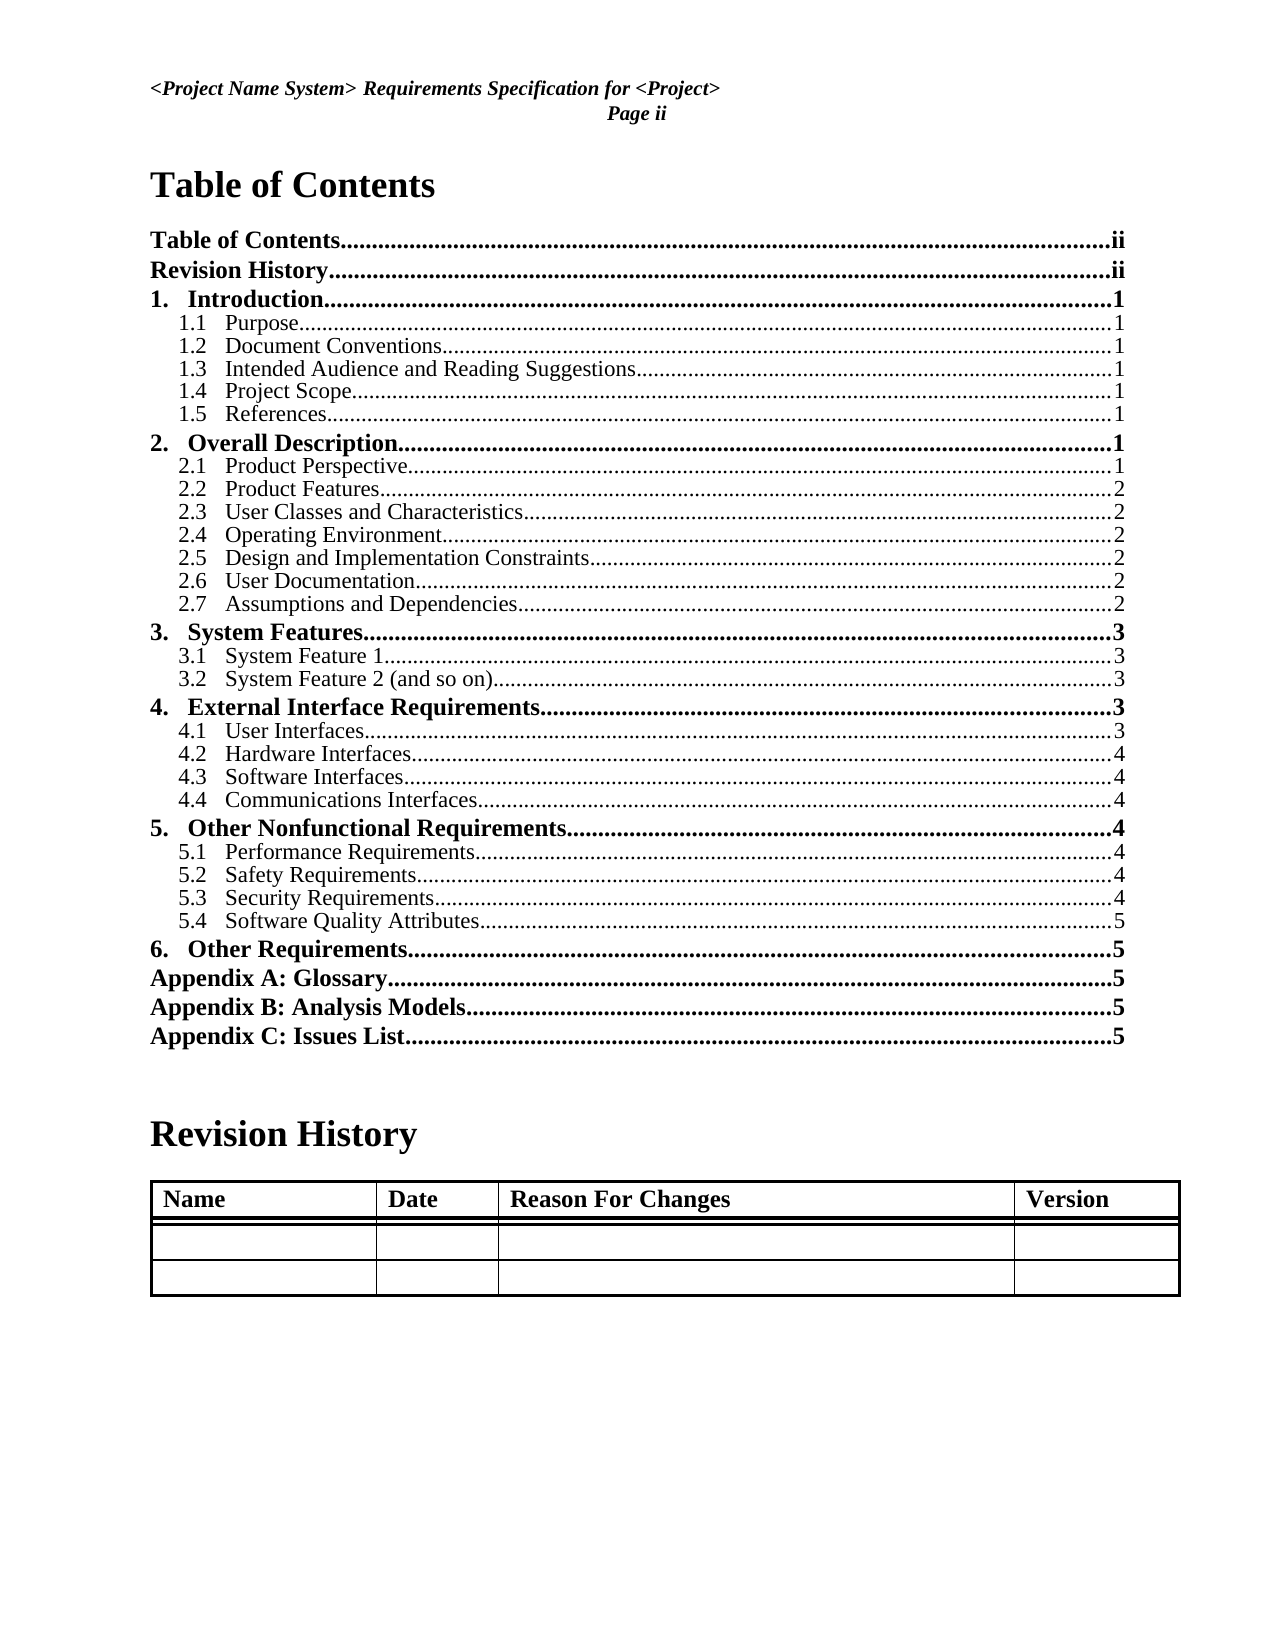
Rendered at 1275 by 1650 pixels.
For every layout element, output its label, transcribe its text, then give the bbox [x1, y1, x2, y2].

text Revision History ii [150, 260, 1125, 283]
table_header Name [153, 1183, 376, 1216]
text 1.4 Project Scope 1 [178, 381, 1125, 403]
text 2.5 Design and Implementation Constraints 2 [178, 547, 1125, 570]
text 1. Introduction 1 [150, 289, 1125, 312]
text 5.3 Security Requirements 4 [178, 887, 1125, 910]
text 5.4 Software Quality Attributes 5 [178, 910, 1125, 933]
text 6. Other Requirements 5 [150, 939, 1125, 962]
text Appendix C: Issues List 5 [150, 1026, 1125, 1049]
table_header Reason For Changes [499, 1183, 1014, 1216]
text Appendix A: Glossary 5 [150, 968, 1125, 991]
table_cell [153, 1261, 376, 1294]
text 4.3 Software Interfaces 4 [178, 766, 1125, 789]
text 2.4 Operating Environment 2 [178, 524, 1125, 547]
text 4.1 User Interfaces 3 [178, 720, 1125, 743]
text 4.4 Communications Interfaces 4 [178, 789, 1125, 812]
text 5.2 Safety Requirements 4 [178, 864, 1125, 887]
table_cell [499, 1226, 1014, 1259]
text 2.2 Product Features 2 [178, 478, 1125, 501]
text 2.7 Assumptions and Dependencies 2 [178, 593, 1125, 616]
text 3. System Features 3 [150, 622, 1125, 645]
text 1.3 Intended Audience and Reading Suggestions 1 [178, 358, 1125, 381]
text 5.1 Performance Requirements 4 [178, 841, 1125, 864]
text 2.1 Product Perspective 1 [178, 456, 1125, 478]
text 2.3 User Classes and Characteristics 2 [178, 501, 1125, 524]
table_cell [1015, 1226, 1178, 1259]
table_header Date [377, 1183, 498, 1216]
text 1.5 References 1 [178, 403, 1125, 426]
text 4.2 Hardware Interfaces 4 [178, 743, 1125, 766]
text 4. External Interface Requirements 3 [150, 697, 1125, 720]
table_cell [1015, 1261, 1178, 1294]
text Table of Contents ii [150, 231, 1125, 253]
table_cell [499, 1261, 1014, 1294]
text Appendix B: Analysis Models 5 [150, 997, 1125, 1020]
text 5. Other Nonfunctional Requirements 4 [150, 818, 1125, 841]
table_cell [377, 1261, 498, 1294]
text 1.1 Purpose 1 [178, 312, 1125, 335]
text 3.1 System Feature 1 3 [178, 645, 1125, 668]
text 2.6 User Documentation 2 [178, 570, 1125, 593]
text 3.2 System Feature 2 (and so on) 3 [178, 668, 1125, 691]
table_cell [377, 1226, 498, 1259]
text Table of Contents [150, 162, 1125, 206]
text 1.2 Document Conventions 1 [178, 335, 1125, 358]
text Revision History [150, 1112, 1125, 1155]
text 2. Overall Description 1 [150, 433, 1125, 456]
table_header Version [1015, 1183, 1178, 1216]
table_cell [153, 1226, 376, 1259]
